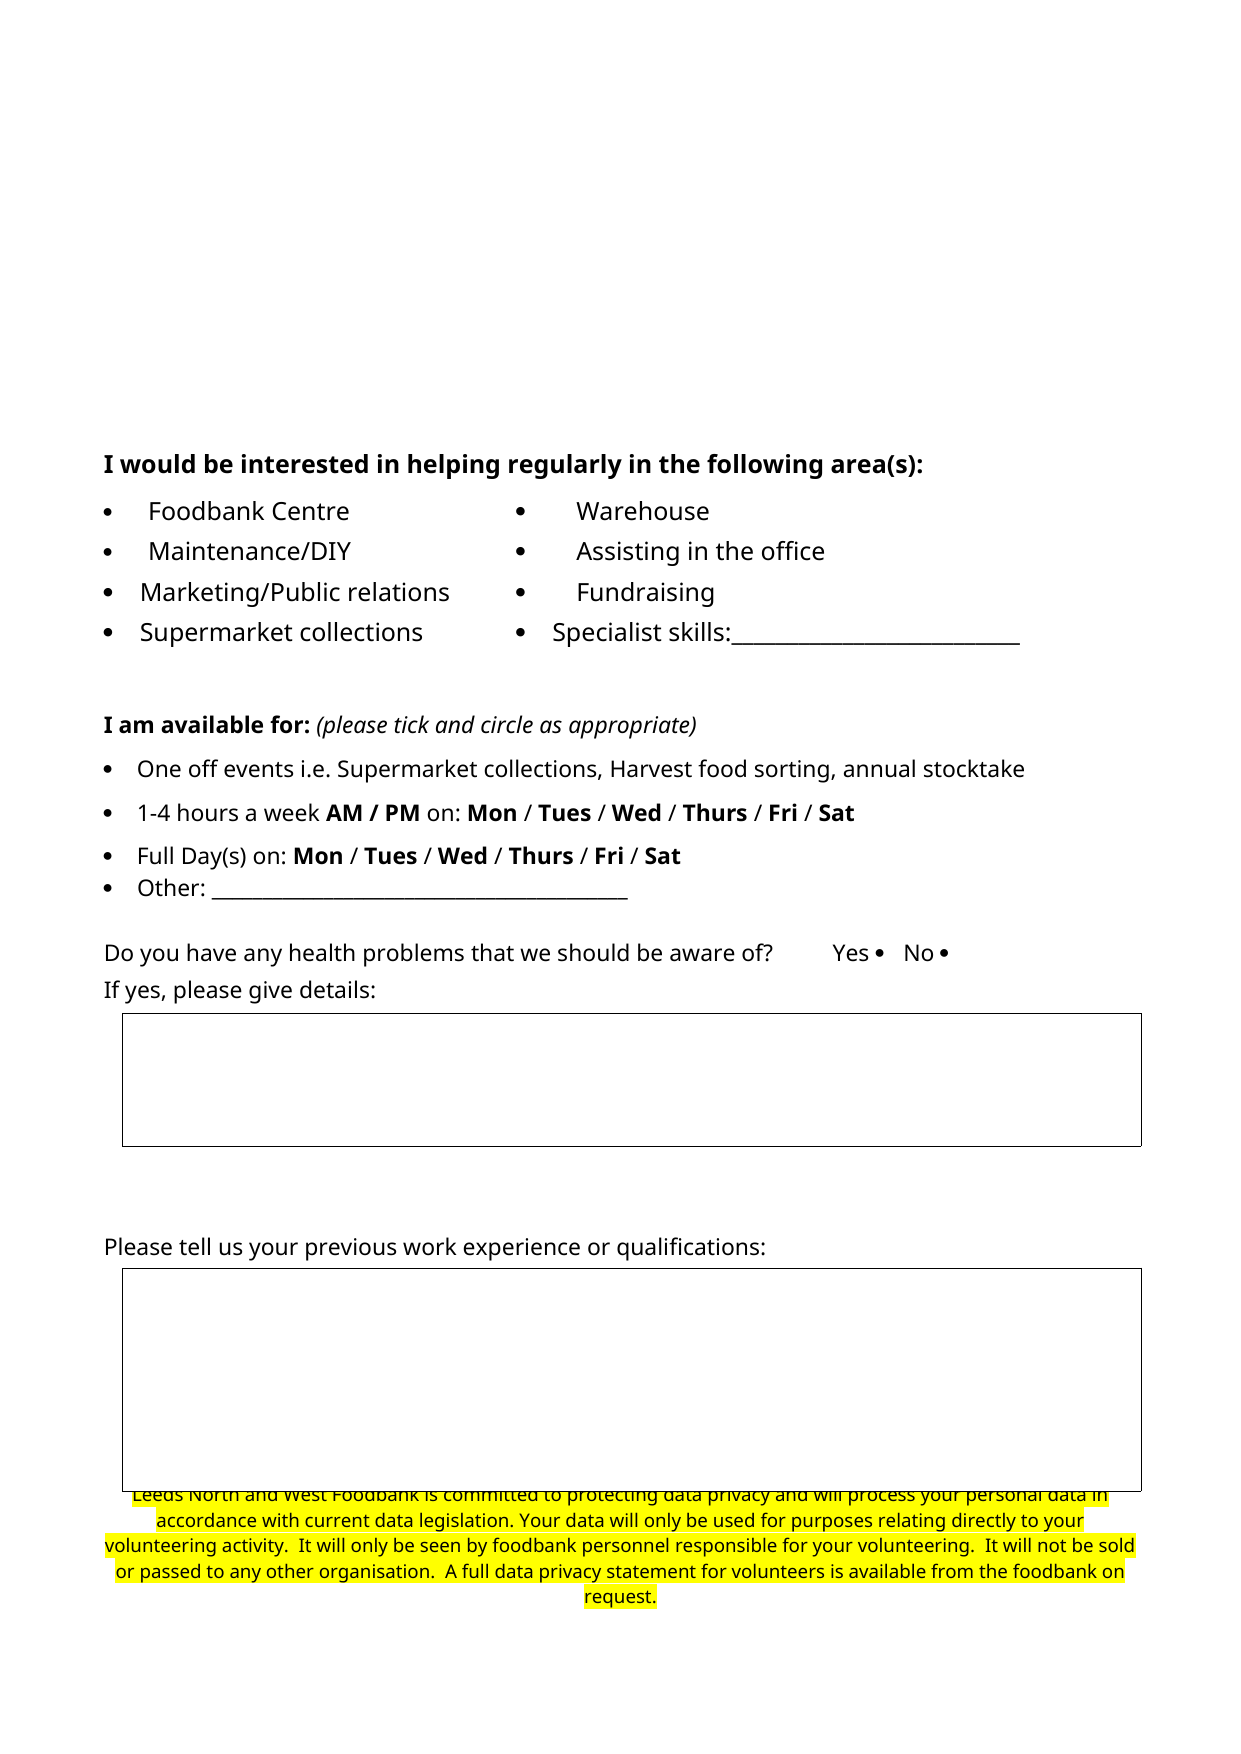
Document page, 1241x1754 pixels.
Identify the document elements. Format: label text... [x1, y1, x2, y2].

list Maintenance/DIY  Assisting in the office [103, 534, 1137, 568]
text 1-4 hours a week AM / PM on: Mon / Tues / Wed / Thurs / Fri / Sat [103, 796, 1137, 828]
list Foodbank Centre  Warehouse [103, 494, 1137, 528]
text I would be interested in helping regularly in the following area(s): [103, 447, 1137, 481]
text If yes, please give details: [103, 974, 1137, 1006]
text One off events i.e. Supermarket collections, Harvest food sorting, annual stocktake [103, 753, 1137, 784]
text I am available for: (please tick and circle as appropriate) [103, 709, 1137, 740]
text Please tell us your previous work experience or qualifications: [103, 1231, 1137, 1262]
text Do you have any health problems that we should be aware of? Yes  No  [103, 937, 1137, 968]
text  Marketing/Public relations  Fundraising [103, 574, 1137, 608]
text  Supermarket collections  Specialist skills:__________________________ [103, 615, 1137, 683]
text Other: _________________________________________ [103, 871, 1137, 903]
text Full Day(s) on: Mon / Tues / Wed / Thurs / Fri / Sat [103, 840, 1137, 871]
